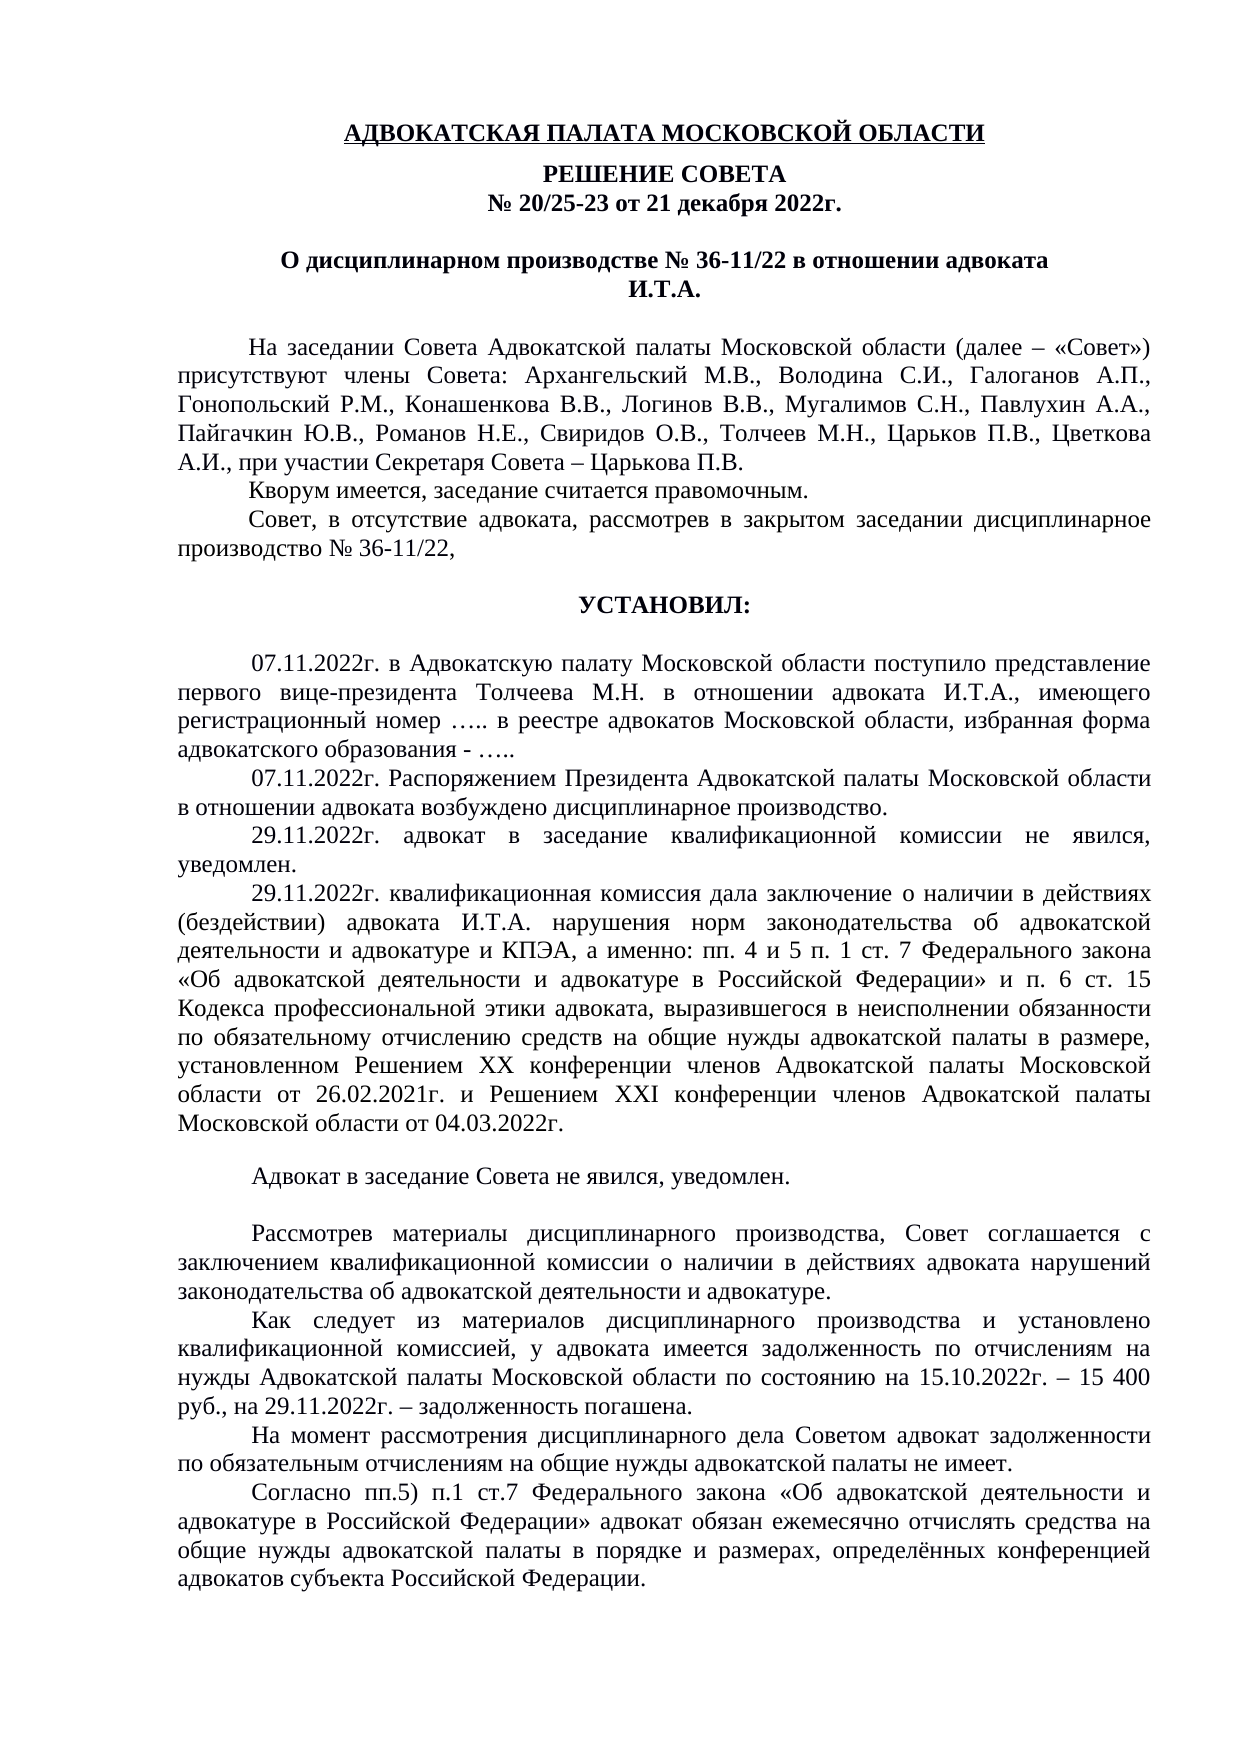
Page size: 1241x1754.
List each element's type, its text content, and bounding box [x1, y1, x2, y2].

text Кворум имеется, заседание считается правомочным. [177, 476, 1152, 504]
text УСТАНОВИЛ: [177, 591, 1152, 619]
text № 20/25-23 от 21 декабря 2022г. [177, 188, 1152, 217]
text Рассмотрев материалы дисциплинарного производства, Совет соглашается с заключением квалификационной комиссии о наличии в действиях адвоката нарушений законодательства об адвокатской деятельности и адвокатуре. [177, 1218, 1152, 1305]
text Адвокат в заседание Совета не явился, уведомлен. [177, 1161, 1152, 1190]
text Как следует из материалов дисциплинарного производства и установлено квалификационной комиссией, у адвоката имеется задолженность по отчислениям на нужды Адвокатской палаты Московской области по состоянию на 15.10.2022г. – 15 400 руб., на 29.11.2022г. – задолженность погашена. [177, 1305, 1152, 1420]
text Согласно пп.5) п.1 ст.7 Федерального закона «Об адвокатской деятельности и адвокатуре в Российской Федерации» адвокат обязан ежемесячно отчислять средства на общие нужды адвокатской палаты в порядке и размерах, определённых конференцией адвокатов субъекта Российской Федерации. [177, 1477, 1152, 1592]
text 29.11.2022г. адвокат в заседание квалификационной комиссии не явился, уведомлен. [177, 821, 1152, 878]
text 07.11.2022г. Распоряжением Президента Адвокатской палаты Московской области в отношении адвоката возбуждено дисциплинарное производство. [177, 763, 1152, 821]
text На момент рассмотрения дисциплинарного дела Советом адвокат задолженности по обязательным отчислениям на общие нужды адвокатской палаты не имеет. [177, 1420, 1152, 1477]
text И.Т.А. [177, 274, 1152, 303]
text О дисциплинарном производстве № 36-11/22 в отношении адвоката [177, 246, 1152, 274]
text На заседании Совета Адвокатской палаты Московской области (далее – «Совет») присутствуют члены Совета: Архангельский М.В., Володина С.И., Галоганов А.П., Гонопольский Р.М., Конашенкова В.В., Логинов В.В., Мугалимов С.Н., Павлухин А.А., Пайгачкин Ю.В., Романов Н.Е., Свиридов О.В., Толчеев М.Н., Царьков П.В., Цветкова А.И., при участии Секретаря Совета – Царькова П.В. [177, 332, 1152, 476]
subtitle Решение СОВЕТА [177, 159, 1152, 188]
text 29.11.2022г. квалификационная комиссия дала заключение о наличии в действиях (бездействии) адвоката И.Т.А. нарушения норм законодательства об адвокатской деятельности и адвокатуре и КПЭА, а именно: пп. 4 и 5 п. 1 ст. 7 Федерального закона «Об адвокатской деятельности и адвокатуре в Российской Федерации» и п. 6 ст. 15 Кодекса профессиональной этики адвоката, выразившегося в неисполнении обязанности по обязательному отчислению средств на общие нужды адвокатской палаты в размере, установленном Решением XX конференции членов Адвокатской палаты Московской области от 26.02.2021г. и Решением XXI конференции членов Адвокатской палаты Московской области от 04.03.2022г. [177, 878, 1152, 1137]
text адвокатская палата московской области [177, 118, 1152, 147]
text 07.11.2022г. в Адвокатскую палату Московской области поступило представление первого вице-президента Толчеева М.Н. в отношении адвоката И.Т.А., имеющего регистрационный номер ….. в реестре адвокатов Московской области, избранная форма адвокатского образования - ….. [177, 648, 1152, 763]
text Совет, в отсутствие адвоката, рассмотрев в закрытом заседании дисциплинарное производство № 36-11/22, [177, 504, 1152, 562]
